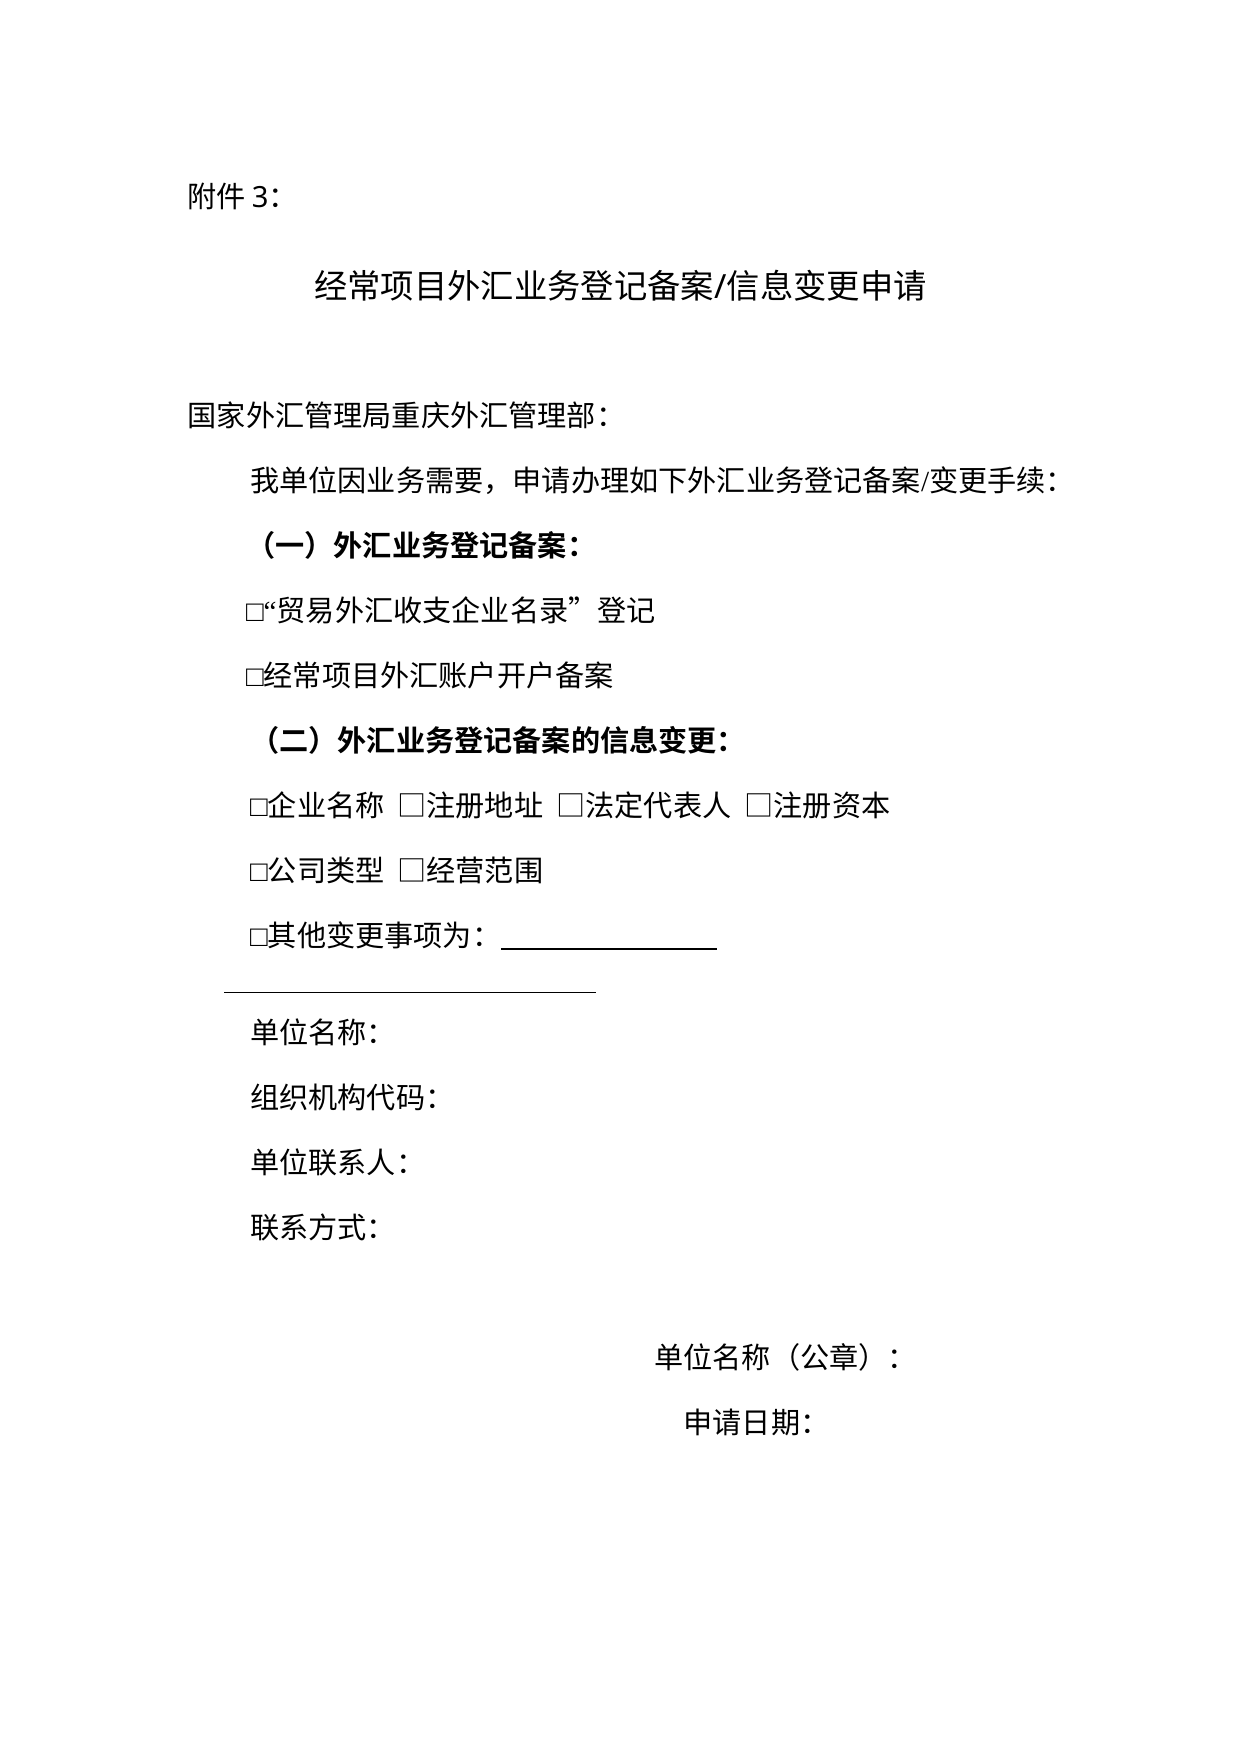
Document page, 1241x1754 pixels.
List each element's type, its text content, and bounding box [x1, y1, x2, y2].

title 经常项目外汇业务登记备案/信息变更申请 [187, 252, 1053, 317]
text □其他变更事项为： [187, 901, 1053, 966]
text 组织机构代码： [250, 1063, 1053, 1128]
text □企业名称 □注册地址 □法定代表人 □注册资本 [187, 771, 1053, 836]
text 单位名称（公章）： [187, 1323, 1053, 1388]
text 国家外汇管理局重庆外汇管理部： [187, 381, 1053, 446]
text 单位联系人： [250, 1128, 1053, 1193]
text （二）外汇业务登记备案的信息变更： [187, 706, 1053, 771]
text 联系方式： [250, 1193, 1053, 1258]
text 附件3： [187, 162, 1053, 227]
text 申请日期： [187, 1388, 1053, 1453]
text □经常项目外汇账户开户备案 [187, 641, 1053, 706]
text 单位名称： [250, 998, 1053, 1063]
text （一）外汇业务登记备案： [187, 511, 1053, 576]
text □公司类型 □经营范围 [187, 836, 1053, 901]
text 我单位因业务需要，申请办理如下外汇业务登记备案/变更手续： [187, 446, 1053, 511]
text □“贸易外汇收支企业名录”登记 [187, 576, 1053, 641]
